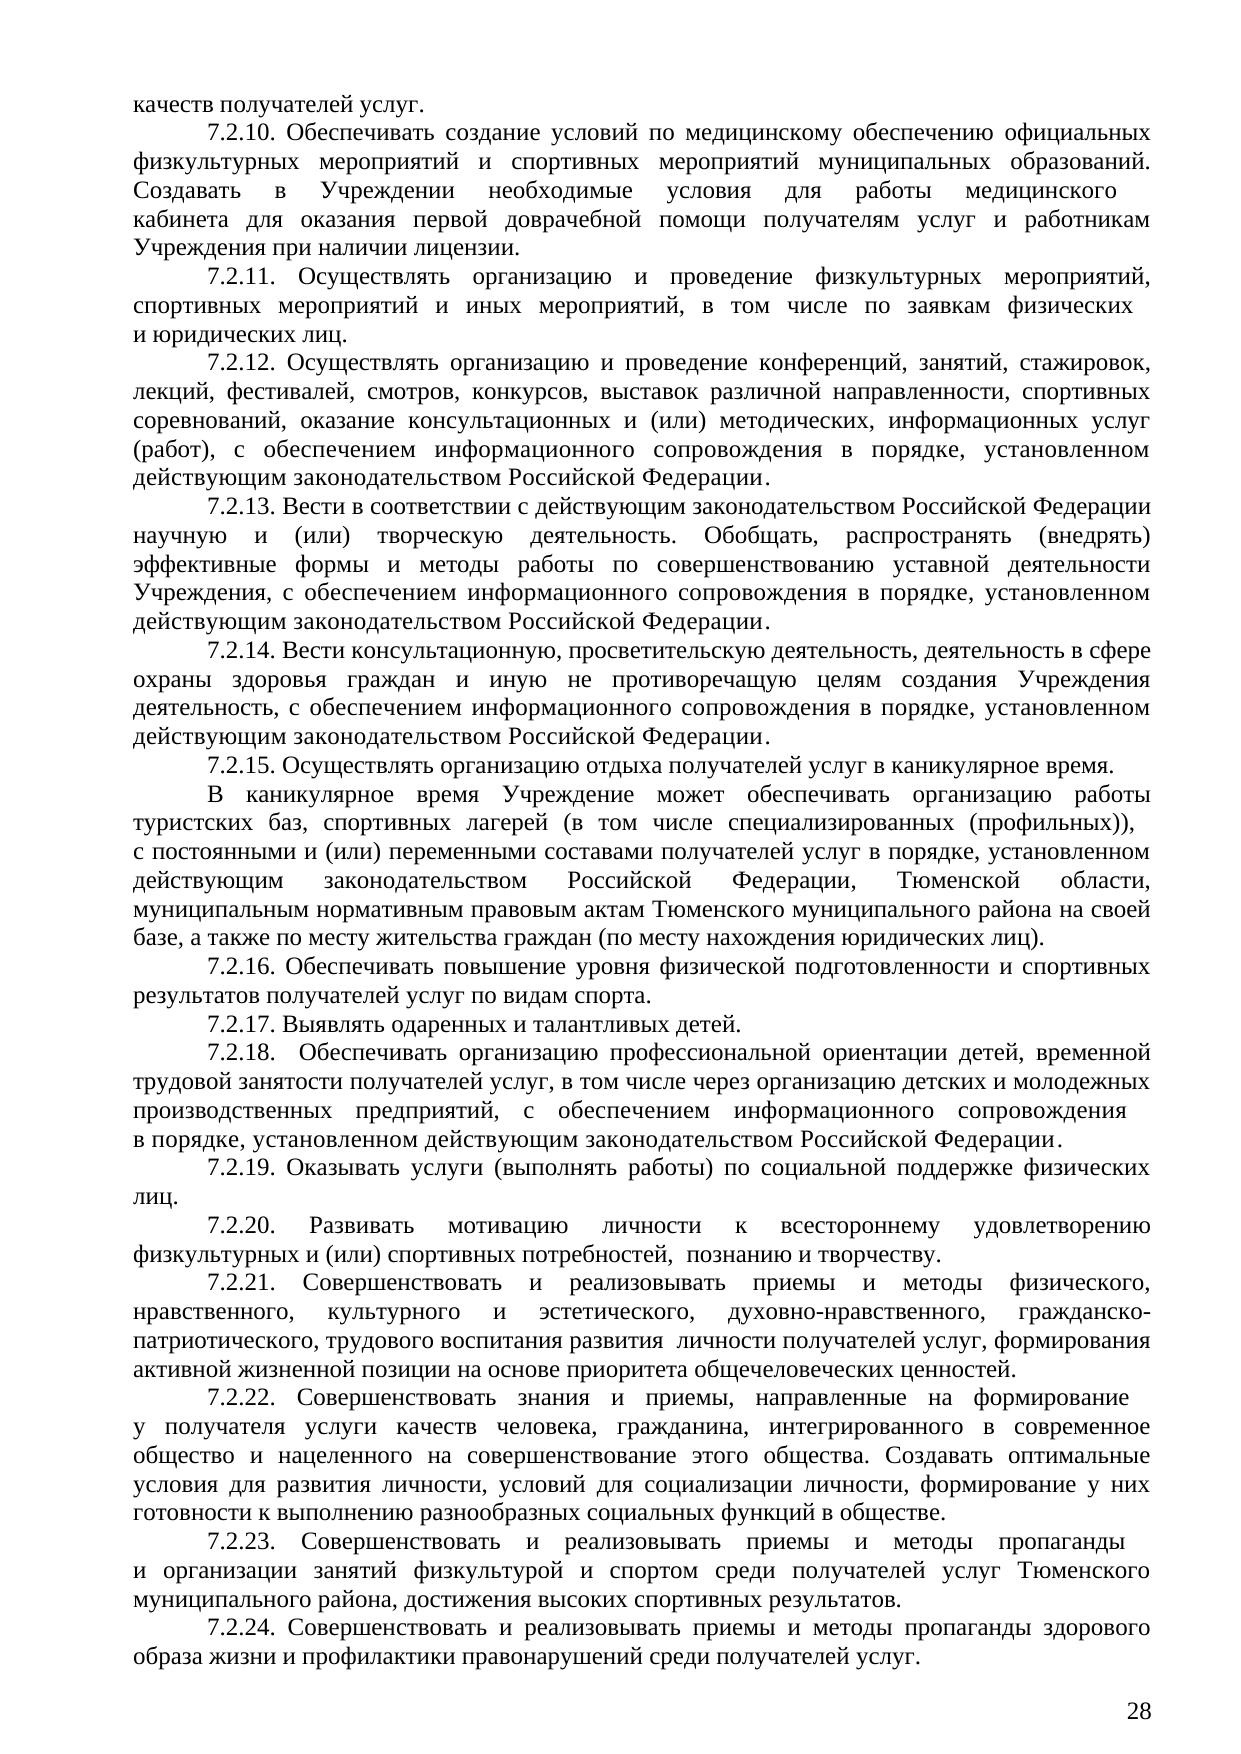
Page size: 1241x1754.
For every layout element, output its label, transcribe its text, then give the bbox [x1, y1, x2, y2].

list 7.2.24. Совершенствовать и реализовывать приемы и методы пропаганды здорового образа жизни и профилактики правонарушений среди получателей услуг. [133, 1612, 1152, 1670]
list 7.2.23. Совершенствовать и реализовывать приемы и методы пропаганды и организации занятий физкультурой и спортом среди получателей услуг Тюменского муниципального района, достижения высоких спортивных результатов. [133, 1526, 1152, 1612]
list 7.2.14. Вести консультационную, просветительскую деятельность, деятельность в сфере охраны здоровья граждан и иную не противоречащую целям создания Учреждения деятельность, с обеспечением информационного сопровождения в порядке, установленном действующим законодательством Российской Федерации. [133, 635, 1152, 750]
list 7.2.21. Совершенствовать и реализовывать приемы и методы физического, нравственного, культурного и эстетического, духовно-нравственного, гражданско-патриотического, трудового воспитания развития личности получателей услуг, формирования активной жизненной позиции на основе приоритета общечеловеческих ценностей. [133, 1267, 1152, 1382]
list 7.2.18. Обеспечивать организацию профессиональной ориентации детей, временной трудовой занятости получателей услуг, в том числе через организацию детских и молодежных производственных предприятий, с обеспечением информационного сопровождения в порядке, установленном действующим законодательством Российской Федерации. [133, 1037, 1152, 1152]
list 7.2.15. Осуществлять организацию отдыха получателей услуг в каникулярное время. [133, 750, 1152, 779]
list 7.2.11. Осуществлять организацию и проведение физкультурных мероприятий, спортивных мероприятий и иных мероприятий, в том числе по заявкам физических и юридических лиц. [133, 261, 1152, 347]
list 7.2.19. Оказывать услуги (выполнять работы) по социальной поддержке физических лиц. [133, 1152, 1152, 1210]
list 7.2.16. Обеспечивать повышение уровня физической подготовленности и спортивных результатов получателей услуг по видам спорта. [133, 951, 1152, 1009]
list 7.2.12. Осуществлять организацию и проведение конференций, занятий, стажировок, лекций, фестивалей, смотров, конкурсов, выставок различной направленности, спортивных соревнований, оказание консультационных и (или) методических, информационных услуг (работ), с обеспечением информационного сопровождения в порядке, установленном действующим законодательством Российской Федерации. [133, 347, 1152, 491]
list 7.2.17. Выявлять одаренных и талантливых детей. [133, 1009, 1152, 1037]
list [133, 89, 1152, 117]
list 7.2.13. Вести в соответствии с действующим законодательством Российской Федерации научную и (или) творческую деятельность. Обобщать, распространять (внедрять) эффективные формы и методы работы по совершенствованию уставной деятельности Учреждения, с обеспечением информационного сопровождения в порядке, установленном действующим законодательством Российской Федерации. [133, 491, 1152, 635]
list 7.2.10. Обеспечивать создание условий по медицинскому обеспечению официальных физкультурных мероприятий и спортивных мероприятий муниципальных образований. Создавать в Учреждении необходимые условия для работы медицинского кабинета для оказания первой доврачебной помощи получателям услуг и работникам Учреждения при наличии лицензии. [133, 117, 1152, 261]
list В каникулярное время Учреждение может обеспечивать организацию работы туристских баз, спортивных лагерей (в том числе специализированных (профильных)), с постоянными и (или) переменными составами получателей услуг в порядке, установленном действующим законодательством Российской Федерации, Тюменской области, муниципальным нормативным правовым актам Тюменского муниципального района на своей базе, а также по месту жительства граждан (по месту нахождения юридических лиц). [133, 779, 1152, 951]
list 7.2.22. Совершенствовать знания и приемы, направленные на формирование у получателя услуги качеств человека, гражданина, интегрированного в современное общество и нацеленного на совершенствование этого общества. Создавать оптимальные условия для развития личности, условий для социализации личности, формирование у них готовности к выполнению разнообразных социальных функций в обществе. [133, 1382, 1152, 1526]
list 7.2.20. Развивать мотивацию личности к всестороннему удовлетворению физкультурных и (или) спортивных потребностей, познанию и творчеству. [133, 1210, 1152, 1267]
